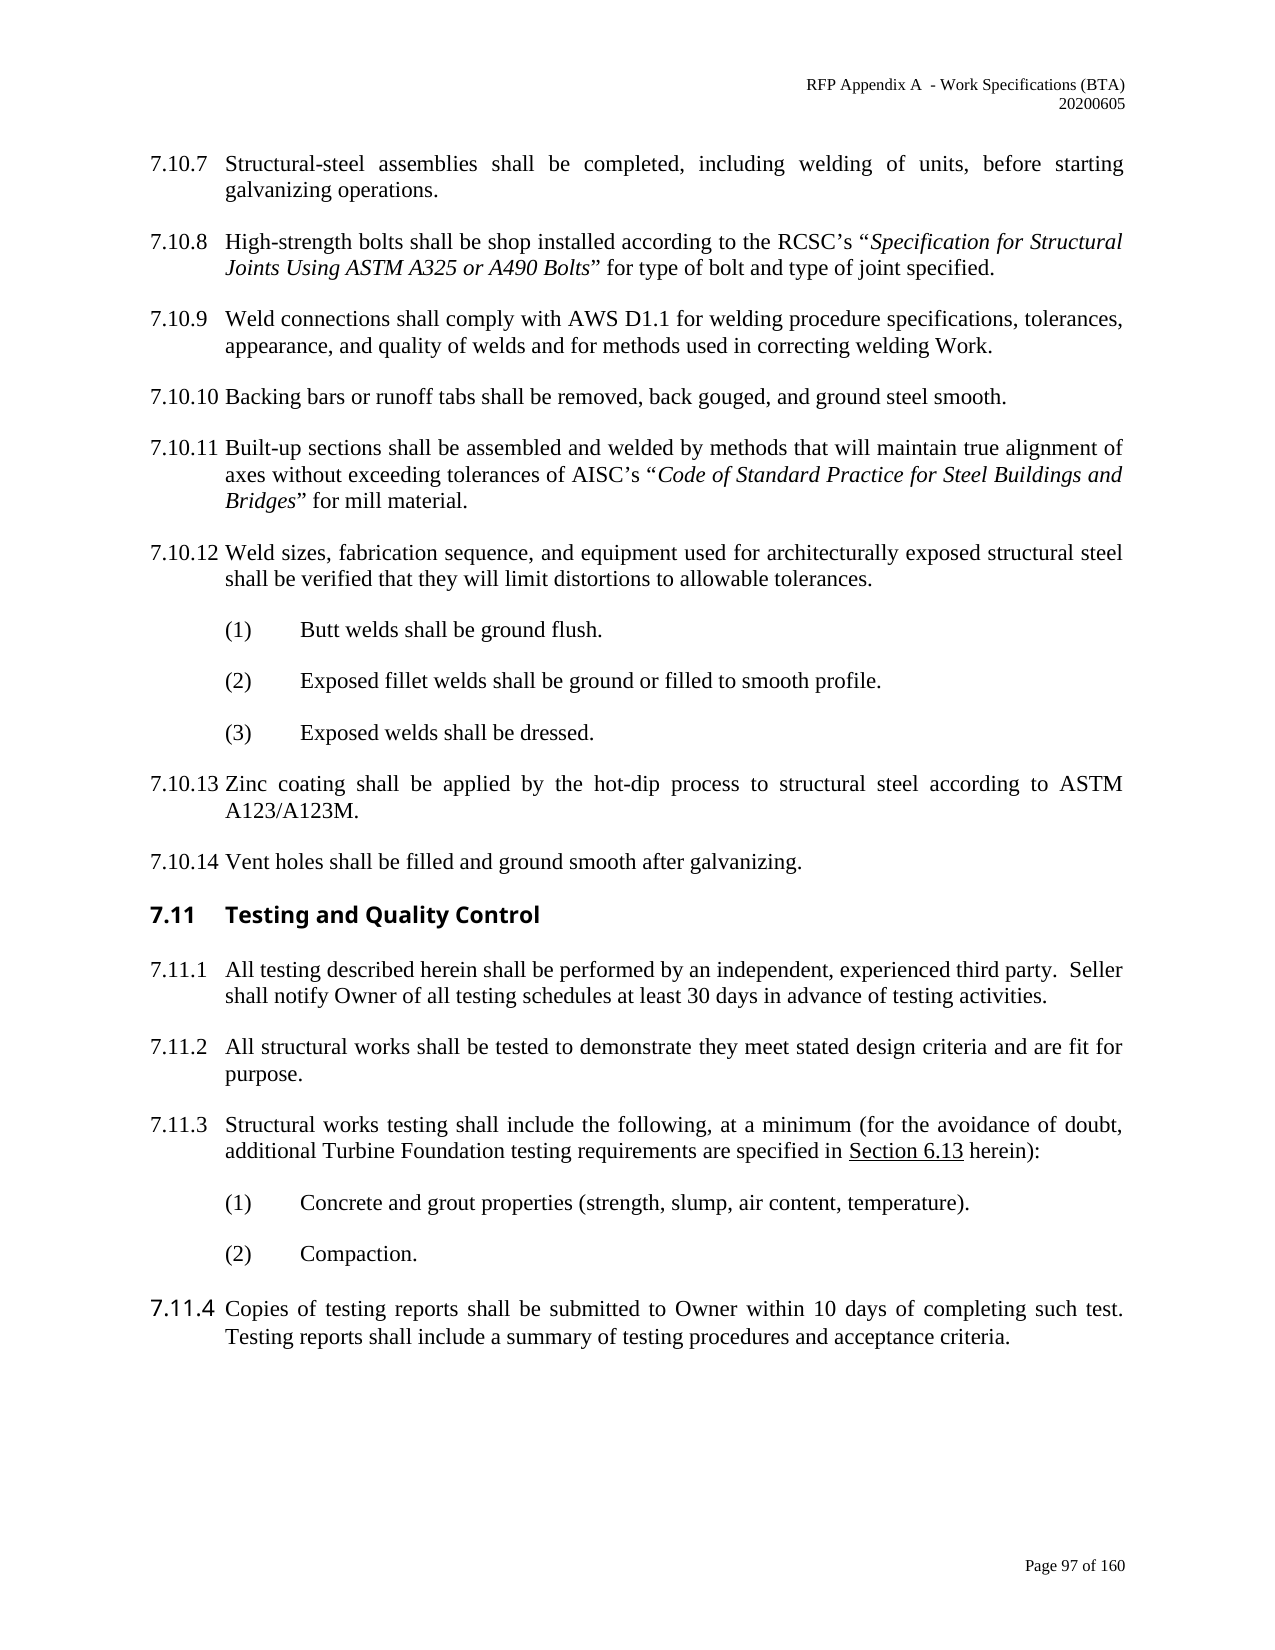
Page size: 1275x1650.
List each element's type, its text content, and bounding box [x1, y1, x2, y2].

subtitle Built-up sections shall be assembled and welded by methods that will maintain true alignment of axes without exceeding tolerances of AISC’s “Code of Standard Practice for Steel Buildings and Bridges” for mill material. [150, 434, 1125, 513]
subtitle Backing bars or runoff tabs shall be removed, back gouged, and ground steel smooth. [150, 383, 1125, 409]
subtitle Vent holes shall be filled and ground smooth after galvanizing. [150, 848, 1125, 874]
subtitle Weld sizes, fabrication sequence, and equipment used for architecturally exposed structural steel shall be verified that they will limit distortions to allowable tolerances. [150, 538, 1125, 591]
subtitle All structural works shall be tested to demonstrate they meet stated design criteria and are fit for purpose. [150, 1033, 1125, 1086]
subtitle All testing described herein shall be performed by an independent, experienced third party. Seller shall notify Owner of all testing schedules at least 30 days in advance of testing activities. [150, 956, 1125, 1008]
subtitle High-strength bolts shall be shop installed according to the RCSC’s “Specification for Structural Joints Using ASTM A325 or A490 Bolts” for type of bolt and type of joint specified. [150, 228, 1125, 280]
subtitle Testing and Quality Control [150, 899, 1125, 931]
subtitle Structural-steel assemblies shall be completed, including welding of units, before starting galvanizing operations. [150, 150, 1125, 203]
subtitle Copies of testing reports shall be submitted to Owner within 10 days of completing such test. Testing reports shall include a summary of testing procedures and acceptance criteria. [150, 1291, 1125, 1349]
subtitle Exposed fillet welds shall be ground or filled to smooth profile. [225, 668, 1125, 694]
subtitle Weld connections shall comply with AWS D1.1 for welding procedure specifications, tolerances, appearance, and quality of welds and for methods used in correcting welding Work. [150, 305, 1125, 358]
subtitle Structural works testing shall include the following, at a minimum (for the avoidance of doubt, additional Turbine Foundation testing requirements are specified in Section 5.13 herein): [150, 1111, 1125, 1164]
subtitle Concrete and grout properties (strength, slump, air content, temperature). [225, 1189, 1125, 1215]
subtitle Exposed welds shall be dressed. [225, 719, 1125, 745]
subtitle Compaction. [225, 1240, 1125, 1266]
subtitle Zinc coating shall be applied by the hot-dip process to structural steel according to ASTM A123/A123M. [150, 770, 1125, 823]
subtitle Butt welds shall be ground flush. [225, 616, 1125, 643]
